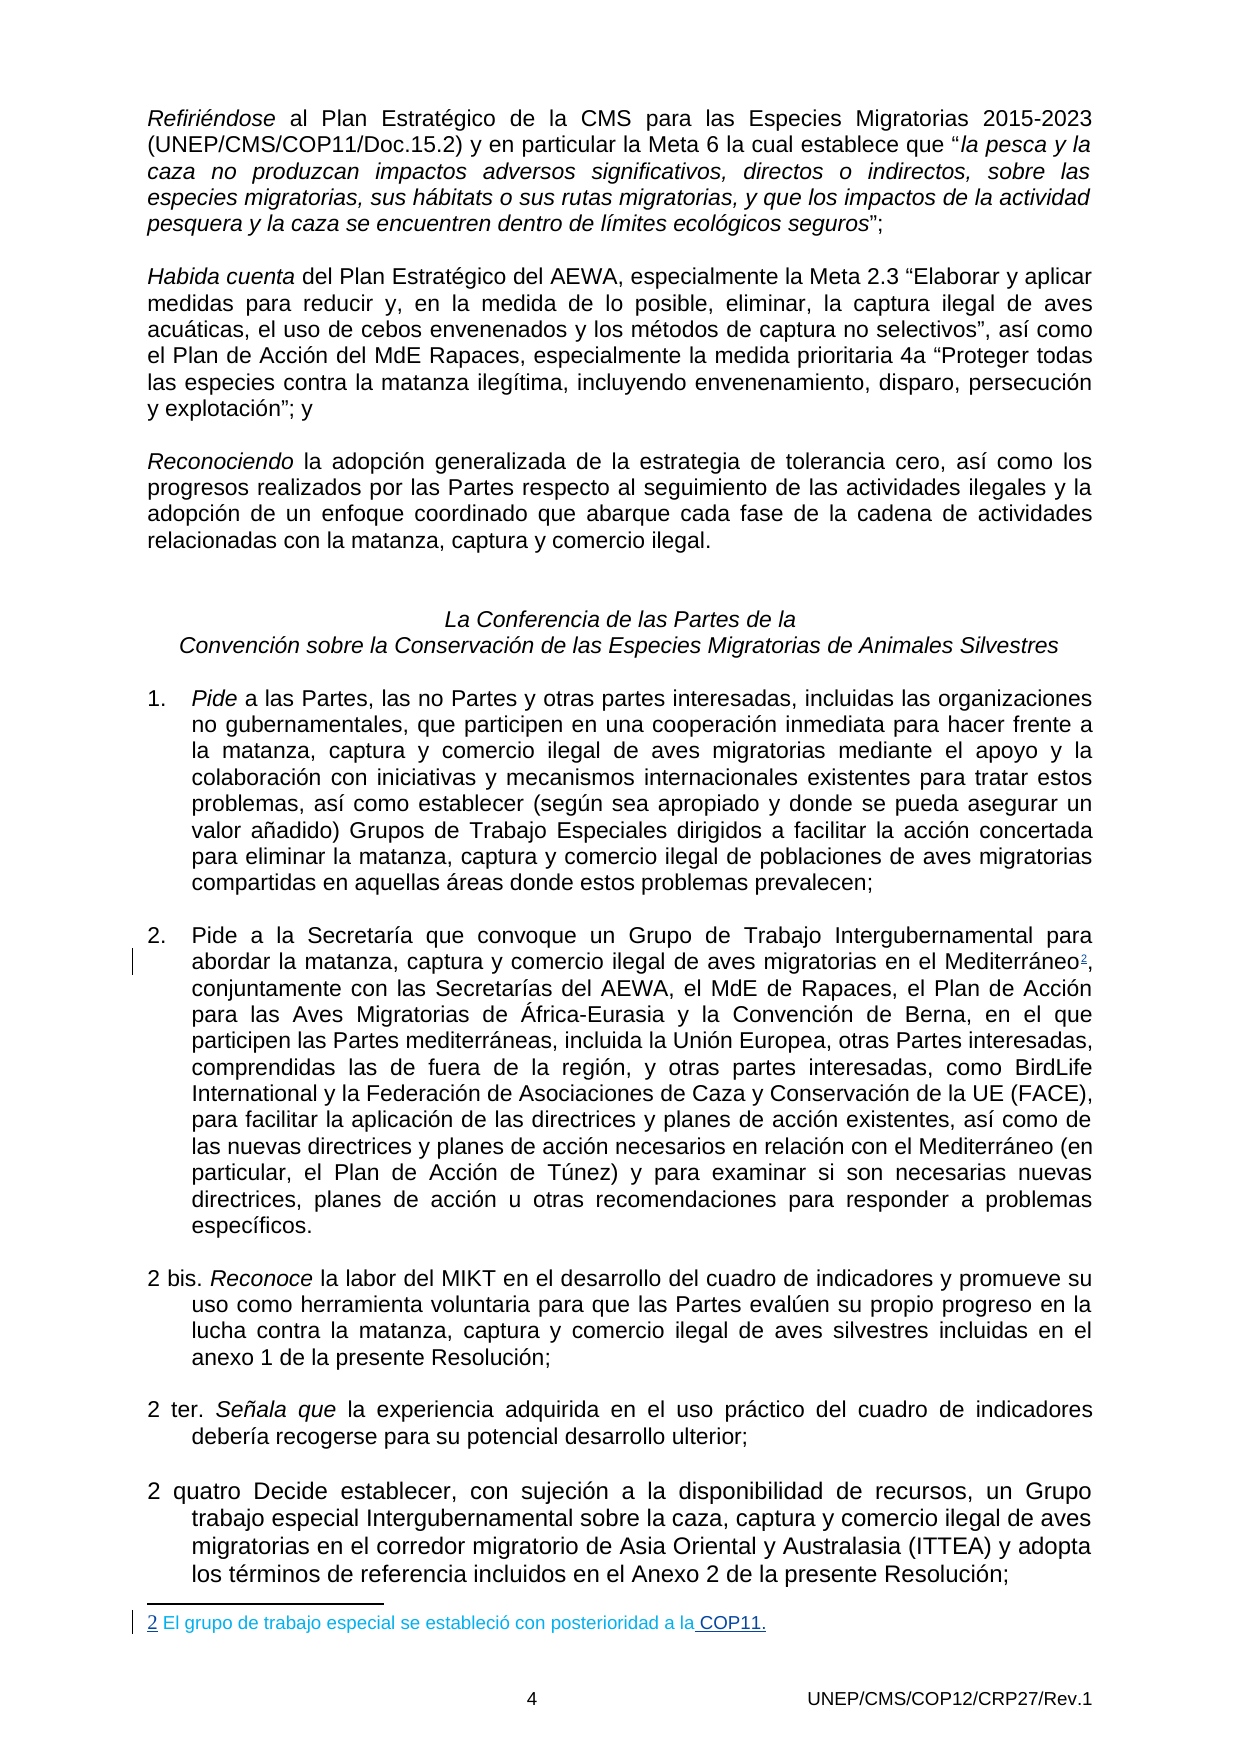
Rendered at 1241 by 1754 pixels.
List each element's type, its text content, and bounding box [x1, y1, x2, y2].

text Habida cuenta del Plan Estratégico del AEWA, especialmente la Meta 2.3 “Elaborar y aplicar medidas para reducir y, en la medida de lo posible, eliminar, la captura ilegal de aves acuáticas, el uso de cebos envenenados y los métodos de captura no selectivos”, así como el Plan de Acción del MdE Rapaces, especialmente la medida prioritaria 4a “Proteger todas las especies contra la matanza ilegítima, incluyendo envenenamiento, disparo, persecución y explotación”; y [147, 263, 1093, 421]
list Pide a la Secretaría que convoque un Grupo de Trabajo Intergubernamental para abordar la matanza, captura y comercio ilegal de aves migratorias en el Mediterráneo, conjuntamente con las Secretarías del AEWA, el MdE de Rapaces, el Plan de Acción para las Aves Migratorias de África-Eurasia y la Convención de Berna, en el que participen las Partes mediterráneas, incluida la Unión Europea, otras Partes interesadas, comprendidas las de fuera de la región, y otras partes interesadas, como BirdLife International y la Federación de Asociaciones de Caza y Conservación de la UE (FACE), para facilitar la aplicación de las directrices y planes de acción existentes, así como de las nuevas directrices y planes de acción necesarios en relación con el Mediterráneo (en particular, el Plan de Acción de Túnez) y para examinar si son necesarias nuevas directrices, planes de acción u otras recomendaciones para responder a problemas específicos. [147, 922, 1093, 1238]
text 2 ter. Señala que la experiencia adquirida en el uso práctico del cuadro de indicadores debería recogerse para su potencial desarrollo ulterior; [147, 1396, 1093, 1449]
text Refiriéndose al Plan Estratégico de la CMS para las Especies Migratorias 2015-2023 (UNEP/CMS/COP11/Doc.15.2) y en particular la Meta 6 la cual establece que “la pesca y la caza no produzcan impactos adversos significativos, directos o indirectos, sobre las especies migratorias, sus hábitats o sus rutas migratorias, y que los impactos de la actividad pesquera y la caza se encuentren dentro de límites ecológicos seguros”; [147, 105, 1093, 237]
text Reconociendo la adopción generalizada de la estrategia de tolerancia cero, así como los progresos realizados por las Partes respecto al seguimiento de las actividades ilegales y la adopción de un enfoque coordinado que abarque cada fase de la cadena de actividades relacionadas con la matanza, captura y comercio ilegal. [147, 448, 1093, 553]
list Pide a las Partes, las no Partes y otras partes interesadas, incluidas las organizaciones no gubernamentales, que participen en una cooperación inmediata para hacer frente a la matanza, captura y comercio ilegal de aves migratorias mediante el apoyo y la colaboración con iniciativas y mecanismos internacionales existentes para tratar estos problemas, así como establecer (según sea apropiado y donde se pueda asegurar un valor añadido) Grupos de Trabajo Especiales dirigidos a facilitar la acción concertada para eliminar la matanza, captura y comercio ilegal de poblaciones de aves migratorias compartidas en aquellas áreas donde estos problemas prevalecen; [147, 685, 1093, 896]
text 2 quatro Decide establecer, con sujeción a la disponibilidad de recursos, un Grupo trabajo especial Intergubernamental sobre la caza, captura y comercio ilegal de aves migratorias en el corredor migratorio de Asia Oriental y Australasia (ITTEA) y adopta los términos de referencia incluidos en el Anexo 2 de la presente Resolución; [147, 1477, 1093, 1587]
text La Conferencia de las Partes de la [147, 606, 1093, 632]
text 2 bis. Reconoce la labor del MIKT en el desarrollo del cuadro de indicadores y promueve su uso como herramienta voluntaria para que las Partes evalúen su propio progreso en la lucha contra la matanza, captura y comercio ilegal de aves silvestres incluidas en el anexo 1 de la presente Resolución; [147, 1264, 1093, 1370]
text Convención sobre la Conservación de las Especies Migratorias de Animales Silvestres [147, 632, 1093, 658]
